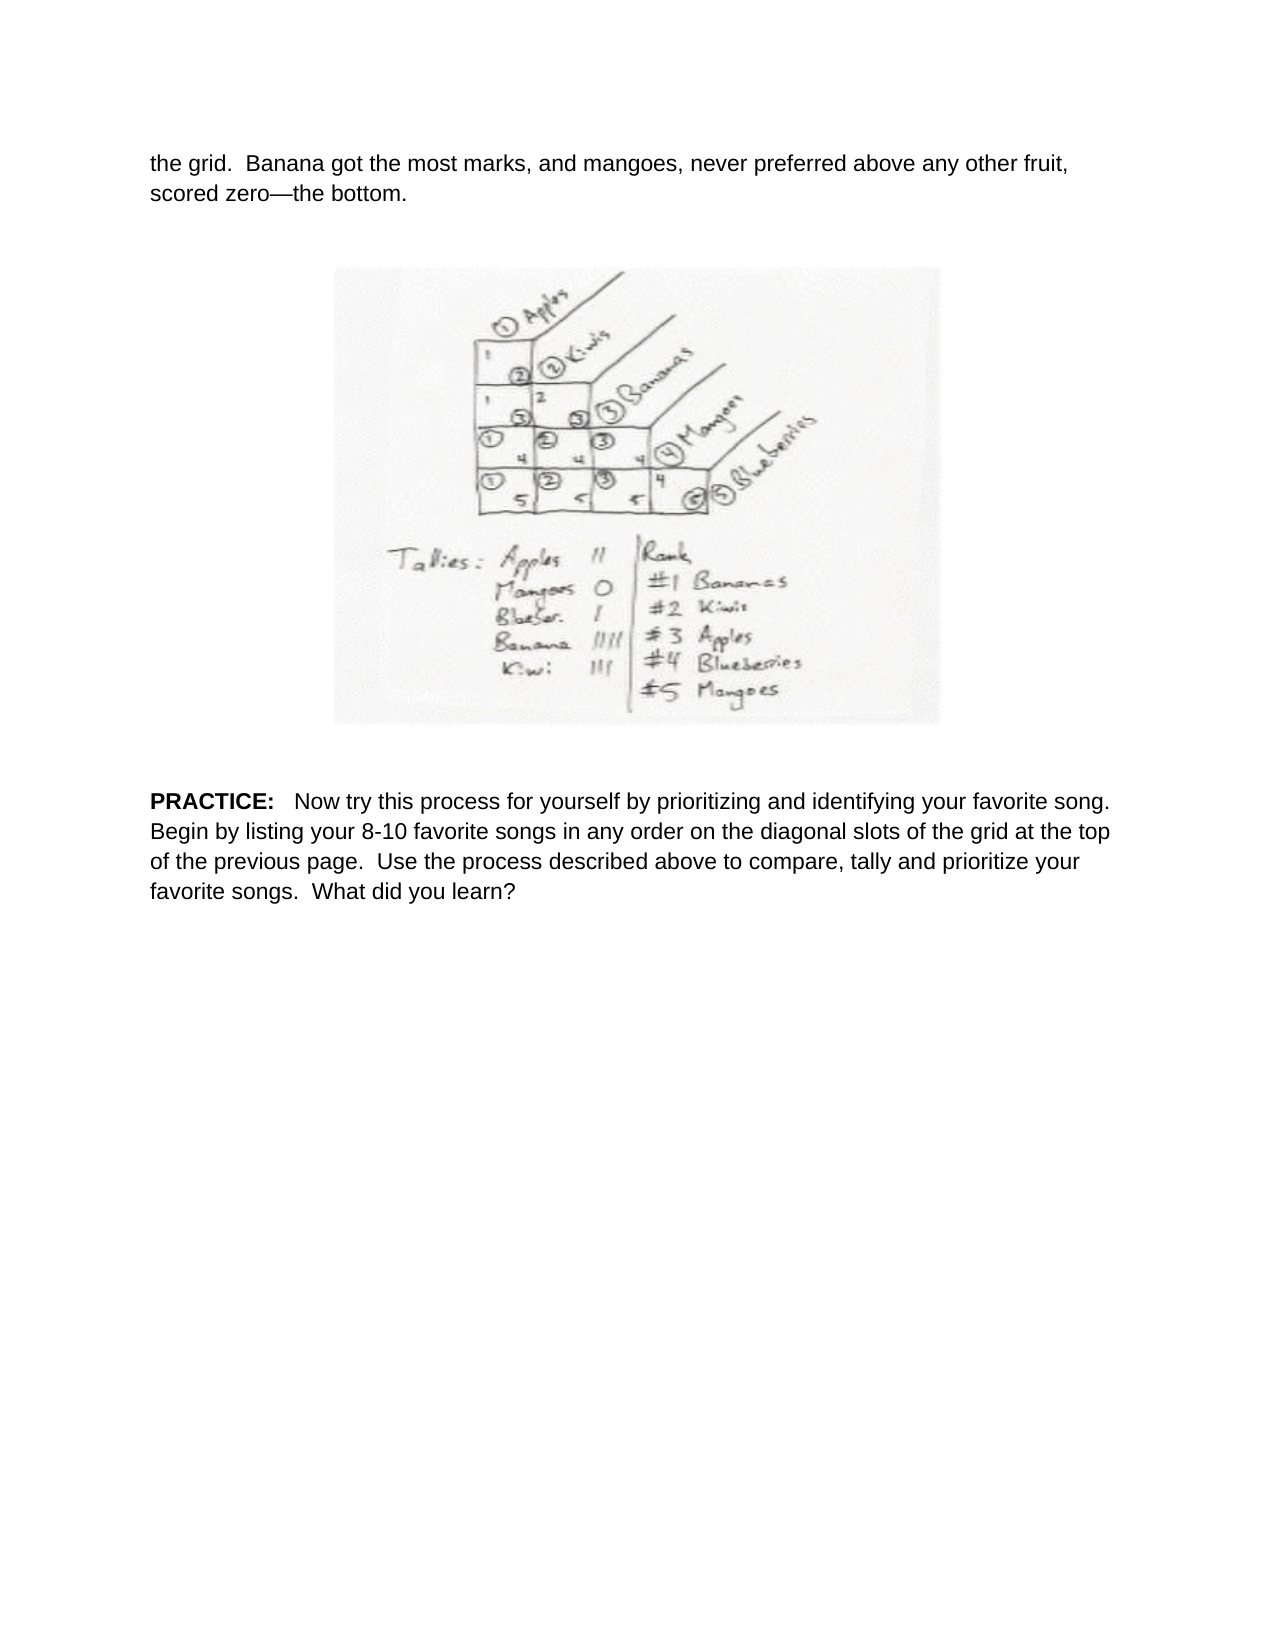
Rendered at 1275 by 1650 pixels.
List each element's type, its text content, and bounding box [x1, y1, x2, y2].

text PRACTICE: Now try this process for yourself by prioritizing and identifying your favorite song. Begin by listing your 8-10 favorite songs in any order on the diagonal slots of the grid at the top of the previous page. Use the process described above to compare, tally and prioritize your favorite songs. What did you learn? [150, 788, 1125, 905]
picture [326, 261, 949, 731]
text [150, 150, 1125, 207]
